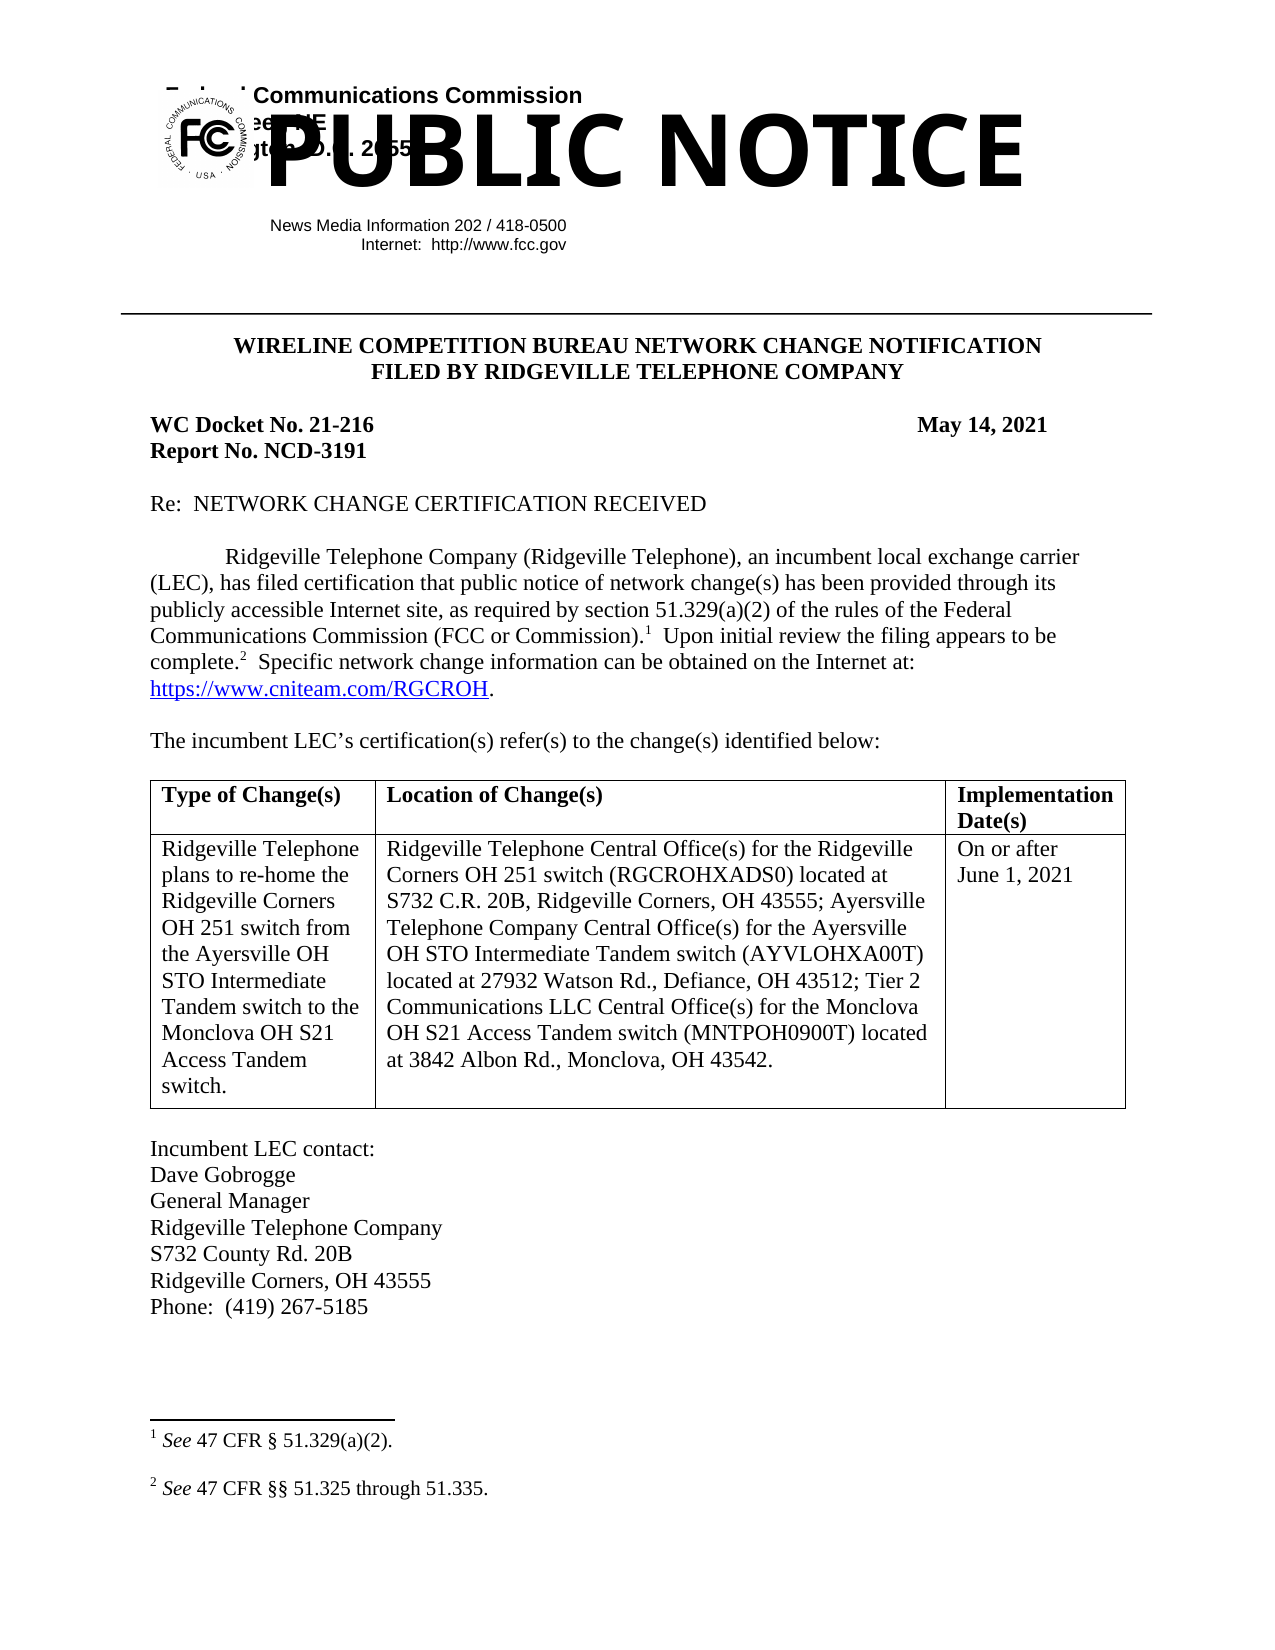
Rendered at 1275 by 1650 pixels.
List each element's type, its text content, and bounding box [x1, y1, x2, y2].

text Phone: (419) 267-5185 [150, 1293, 1125, 1319]
text Incumbent LEC contact: [150, 1135, 1125, 1161]
text Ridgeville Corners, OH 43555 [150, 1267, 1125, 1293]
text Dave Gobrogge [150, 1161, 1125, 1188]
table_header Type of Change(s) [151, 781, 375, 834]
text Ridgeville Telephone Company [150, 1214, 1125, 1240]
title Report No. NCD-3191 [150, 437, 1125, 464]
title WC Docket No. 21-216 May 14, 2021 [150, 411, 1125, 437]
title FILED BY RIDGEVILLE TELEPHONE COMPANY [150, 358, 1125, 385]
title WIRELINE COMPETITION BUREAU NETWORK CHANGE NOTIFICATION [150, 332, 1125, 358]
table_cell On or after June 1, 2021 [946, 835, 1125, 1107]
table_header Location of Change(s) [376, 781, 945, 834]
text Re: NETWORK CHANGE CERTIFICATION RECEIVED [150, 490, 1125, 517]
picture [157, 90, 254, 188]
text General Manager [150, 1188, 1125, 1214]
text The incumbent LEC’s certification(s) refer(s) to the change(s) identified below: [150, 727, 1125, 754]
text S732 County Rd. 20B [150, 1240, 1125, 1267]
text Ridgeville Telephone Company (Ridgeville Telephone), an incumbent local exchange carrier (LEC), has filed certification that public notice of network change(s) has been provided through its publicly accessible Internet site, as required by section 51.329(a)(2) of the rules of the Federal Communications Commission (FCC or Commission). Upon initial review the filing appears to be complete. Specific network change information can be obtained on the Internet at: https://www.cniteam.com/RGCROH. [150, 543, 1125, 701]
table_cell Ridgeville Telephone Central Office(s) for the Ridgeville Corners OH 251 switch (RGCROHXADS0) located at S732 C.R. 20B, Ridgeville Corners, OH 43555; Ayersville Telephone Company Central Office(s) for the Ayersville OH STO Intermediate Tandem switch (AYVLOHXA00T) located at 27932 Watson Rd., Defiance, OH 43512; Tier 2 Communications LLC Central Office(s) for the Monclova OH S21 Access Tandem switch (MNTPOH0900T) located at 3842 Albon Rd., Monclova, OH 43542. [376, 835, 945, 1107]
table_cell Ridgeville Telephone plans to re-home the Ridgeville Corners OH 251 switch from the Ayersville OH STO Intermediate Tandem switch to the Monclova OH S21 Access Tandem switch. [151, 835, 375, 1107]
table_header Implementation Date(s) [946, 781, 1125, 834]
